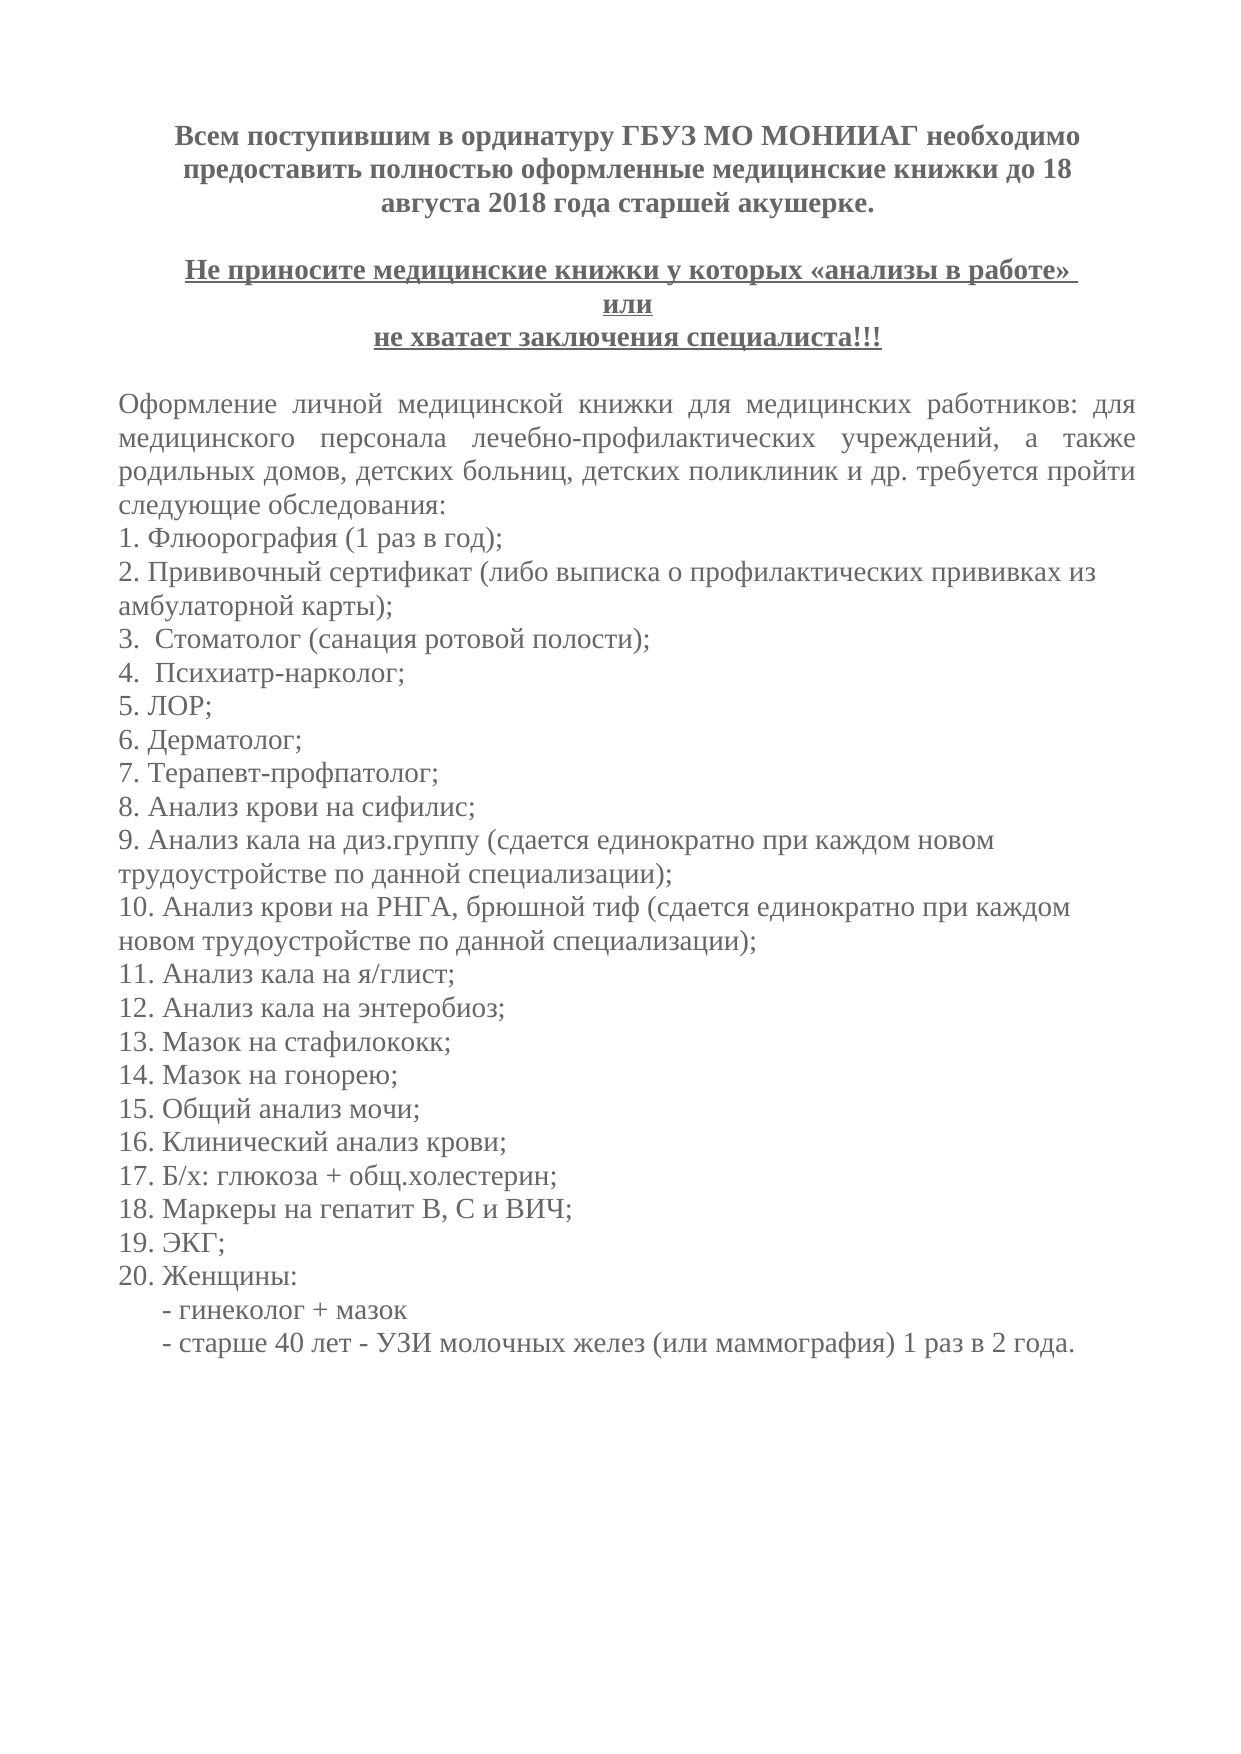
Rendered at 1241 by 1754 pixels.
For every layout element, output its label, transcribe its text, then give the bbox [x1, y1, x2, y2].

text 10. Анализ крови на РНГА, брюшной тиф (сдается единократно при каждом [118, 889, 1137, 923]
text 6. Дерматолог; [118, 722, 1137, 755]
text - старше 40 лет - УЗИ молочных желез (или маммография) 1 раз в 2 года. [118, 1326, 1137, 1359]
text 14. Мазок на гонорею; [118, 1057, 1137, 1091]
text Оформление личной медицинской книжки для медицинских работников: для медицинского персонала лечебно-профилактических учреждений, а также родильных домов, детских больниц, детских поликлиник и др. требуется пройти следующие обследования: [118, 386, 1137, 521]
text 2. Прививочный сертификат (либо выписка о профилактических прививках из [118, 554, 1137, 588]
text - гинеколог + мазок [118, 1292, 1137, 1326]
text трудоустройстве по данной специализации); [118, 856, 1137, 889]
text 17. Б/х: глюкоза + общ.холестерин; [118, 1158, 1137, 1191]
text новом трудоустройстве по данной специализации); [118, 923, 1137, 957]
text 15. Общий анализ мочи; [118, 1091, 1137, 1124]
text или [118, 286, 1137, 319]
text 20. Женщины: [118, 1258, 1137, 1292]
text 8. Анализ крови на сифилис; [118, 789, 1137, 822]
text 13. Мазок на стафилококк; [118, 1024, 1137, 1057]
text 1. Флюорография (1 раз в год); [118, 521, 1137, 554]
text предоставить полностью оформленные медицинские книжки до 18 [118, 152, 1137, 185]
text 7. Терапевт-профпатолог; [118, 755, 1137, 789]
text Всем поступившим в ординатуру ГБУЗ МО МОНИИАГ необходимо [118, 118, 1137, 152]
text амбулаторной карты); [118, 588, 1137, 621]
text не хватает заключения специалиста!!! [118, 319, 1137, 353]
text 5. ЛОР; [118, 688, 1137, 722]
text 19. ЭКГ; [118, 1225, 1137, 1258]
text 4. Психиатр-нарколог; [118, 655, 1137, 688]
text августа 2018 года старшей акушерке. [118, 185, 1137, 219]
text 12. Анализ кала на энтеробиоз; [118, 990, 1137, 1024]
text Не приносите медицинские книжки у которых «анализы в работе» [118, 252, 1137, 286]
text 18. Маркеры на гепатит В, С и ВИЧ; [118, 1191, 1137, 1225]
text 3. Стоматолог (санация ротовой полости); [118, 621, 1137, 655]
text 16. Клинический анализ крови; [118, 1124, 1137, 1158]
text 9. Анализ кала на диз.группу (сдается единократно при каждом новом [118, 822, 1137, 856]
text 11. Анализ кала на я/глист; [118, 957, 1137, 990]
